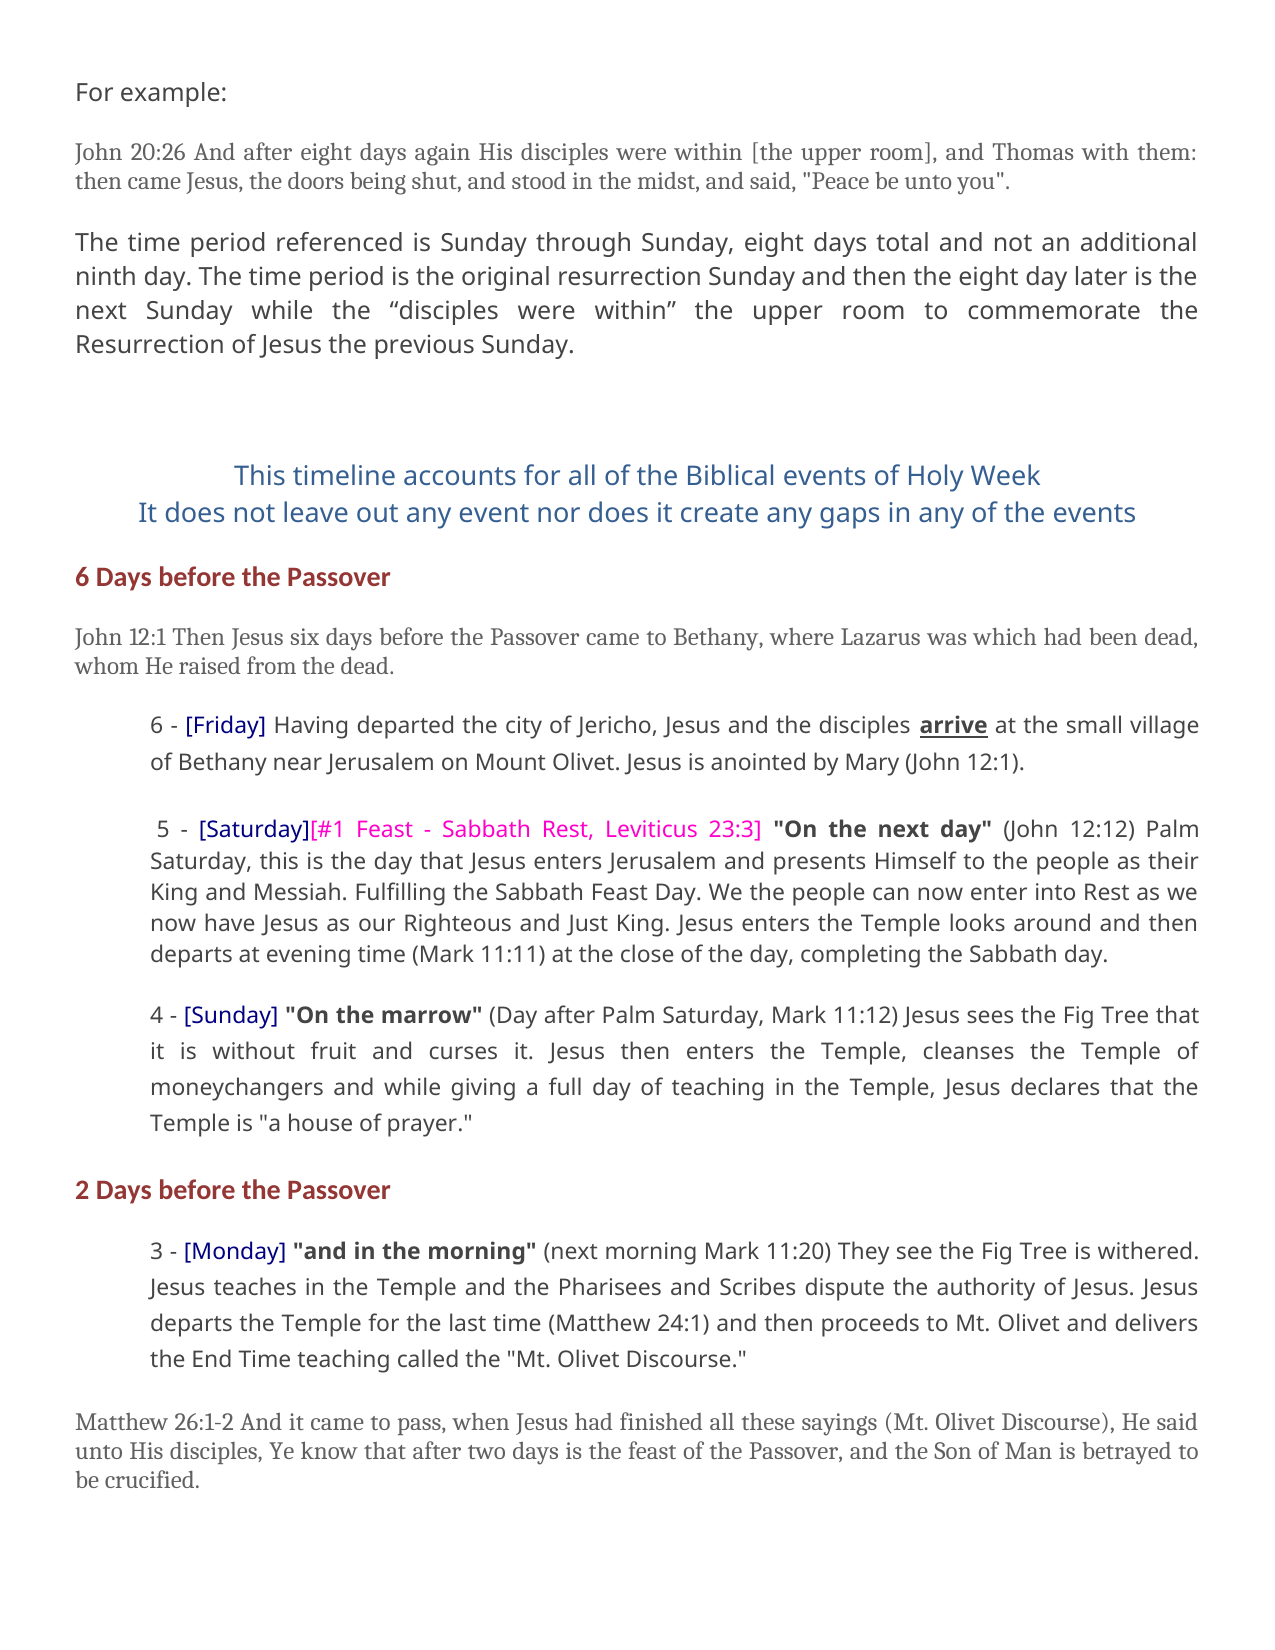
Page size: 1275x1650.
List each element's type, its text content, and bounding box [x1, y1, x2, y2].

text 2 Days before the Passover [75, 1172, 1200, 1206]
text John 20:26 And after eight days again His disciples were within [the upper room], and Thomas with them: then came Jesus, the doors being shut, and stood in the midst, and said, "Peace be unto you". [75, 138, 1200, 196]
text 3 - [Monday] "and in the morning" (next morning Mark 11:20) They see the Fig Tree is withered. Jesus teaches in the Temple and the Pharisees and Scribes dispute the authority of Jesus. Jesus departs the Temple for the last time (Matthew 24:1) and then proceeds to Mt. Olivet and delivers the End Time teaching called the "Mt. Olivet Discourse." [150, 1235, 1200, 1374]
text 4 - [Sunday] "On the marrow" (Day after Palm Saturday, Mark 11:12) Jesus sees the Fig Tree that it is without fruit and curses it. Jesus then enters the Temple, cleanses the Temple of moneychangers and while giving a full day of teaching in the Temple, Jesus declares that the Temple is "a house of prayer." [150, 999, 1200, 1138]
text Matthew 26:1-2 And it came to pass, when Jesus had finished all these sayings (Mt. Olivet Discourse), He said unto His disciples, Ye know that after two days is the feast of the Passover, and the Son of Man is betrayed to be crucified. [75, 1408, 1200, 1494]
text 6 - [Friday] Having departed the city of Jericho, Jesus and the disciples arrive at the small village of Bethany near Jerusalem on Mount Olivet. Jesus is anointed by Mary (John 12:1). [150, 709, 1200, 777]
text John 12:1 Then Jesus six days before the Passover came to Bethany, where Lazarus was which had been dead, whom He raised from the dead. [75, 623, 1200, 680]
text This timeline accounts for all of the Biblical events of Holy Week It does not leave out any event nor does it create any gaps in any of the events [75, 456, 1200, 530]
text 6 Days before the Passover [75, 559, 1200, 594]
text The time period referenced is Sunday through Sunday, eight days total and not an additional ninth day. The time period is the original resurrection Sunday and then the eight day later is the next Sunday while the “disciples were within” the upper room to commemorate the Resurrection of Jesus the previous Sunday. [75, 225, 1200, 361]
text For example: [75, 75, 1200, 109]
text 5 - [Saturday][#1 Feast - Sabbath Rest, Leviticus 23:3] "On the next day" (John 12:12) Palm Saturday, this is the day that Jesus enters Jerusalem and presents Himself to the people as their King and Messiah. Fulfilling the Sabbath Feast Day. We the people can now enter into Rest as we now have Jesus as our Righteous and Just King. Jesus enters the Temple looks around and then departs at evening time (Mark 11:11) at the close of the day, completing the Sabbath day. [150, 811, 1200, 969]
